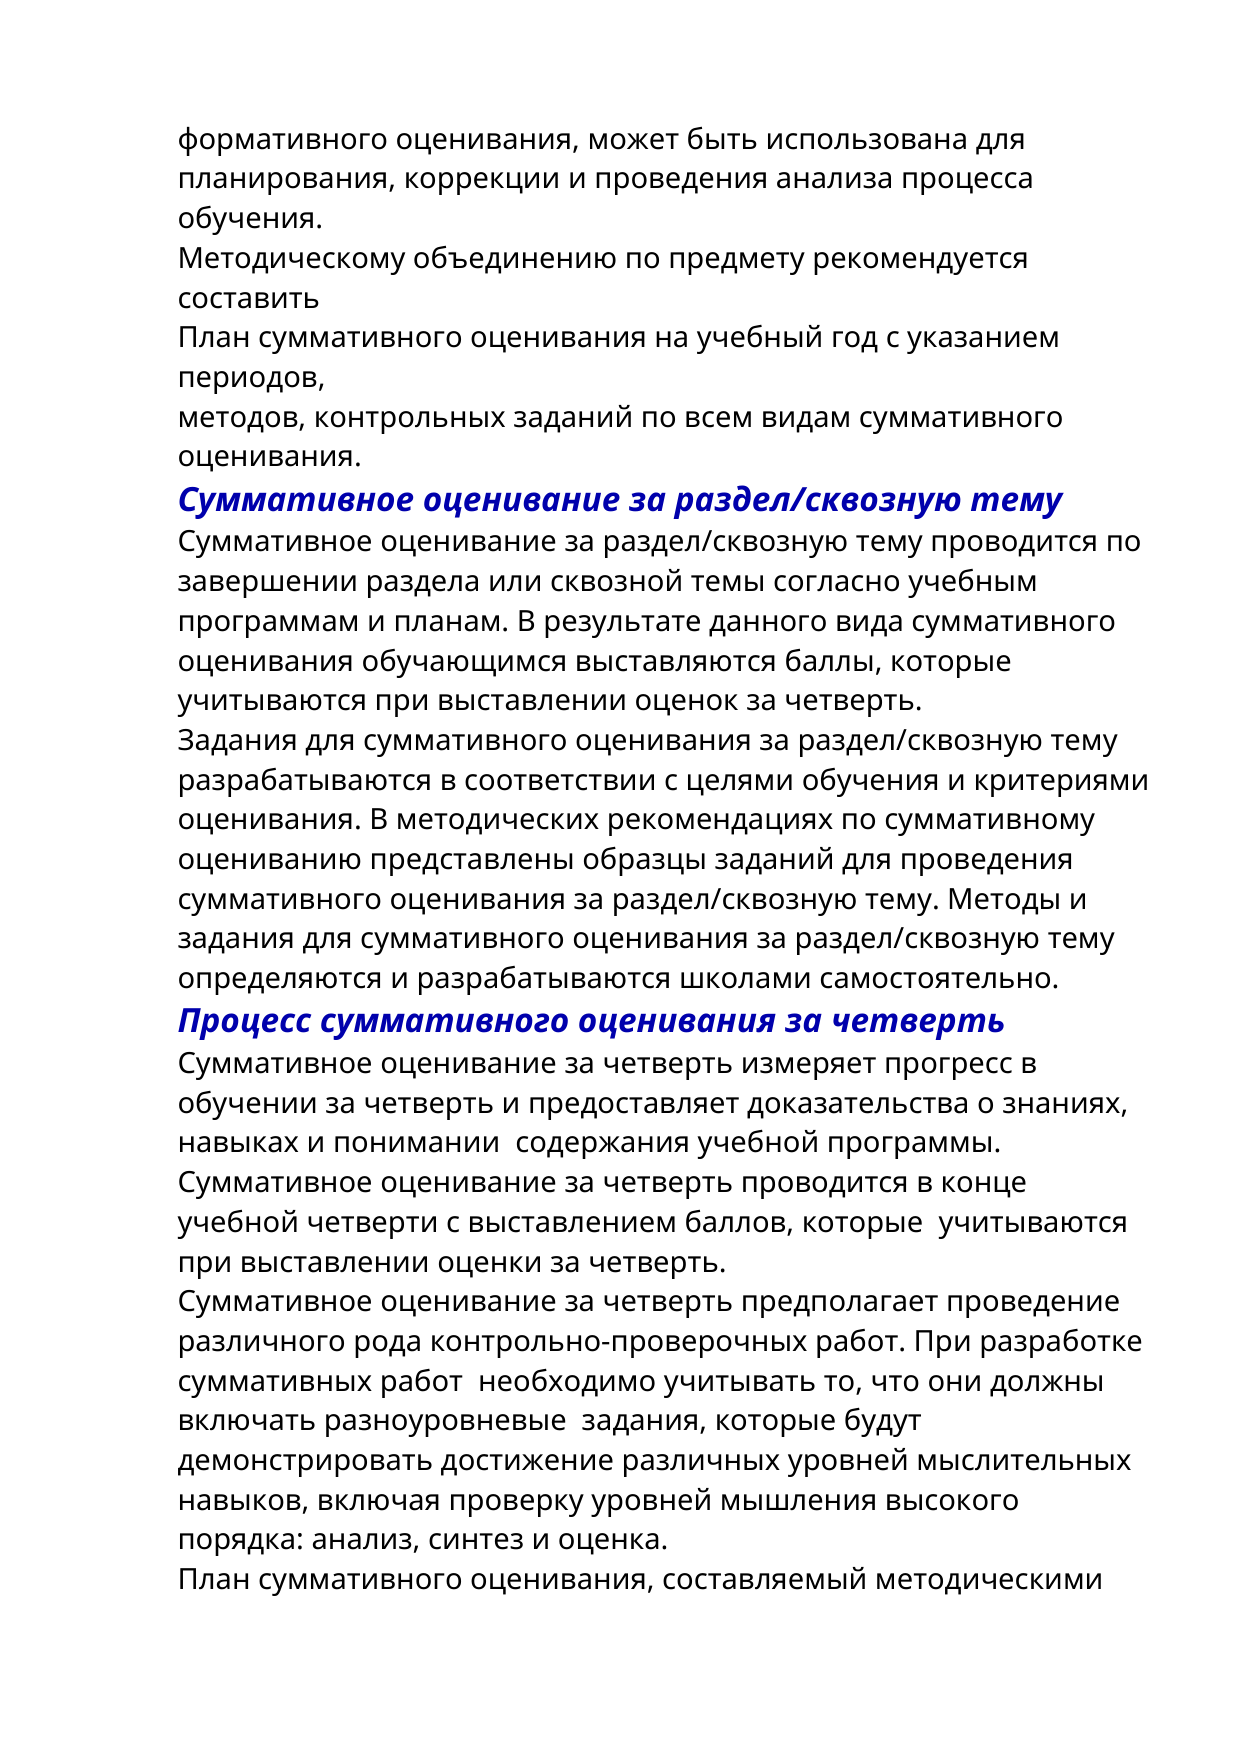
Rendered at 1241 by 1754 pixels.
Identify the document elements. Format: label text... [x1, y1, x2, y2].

text формативного оценивания, может быть использована для планирования, коррекции и проведения анализа процесса обучения. [177, 118, 1152, 237]
text методов, контрольных заданий по всем видам суммативного оценивания. [177, 396, 1152, 475]
text Суммативное оценивание за четверть предполагает проведение различного рода контрольно-проверочных работ. При разработке суммативных работ необходимо учитывать то, что они должны включать разноуровневые задания, которые будут демонстрировать достижение различных уровней мыслительных навыков, включая проверку уровней мышления высокого порядка: анализ, синтез и оценка. [177, 1281, 1152, 1558]
text Суммативное оценивание за раздел/сквозную тему [177, 475, 1152, 521]
text Суммативное оценивание за четверть измеряет прогресс в обучении за четверть и предоставляет доказательства о знаниях, навыках и понимании содержания учебной программы. Суммативное оценивание за четверть проводится в конце учебной четверти с выставлением баллов, которые учитываются при выставлении оценки за четверть. [177, 1042, 1152, 1281]
text Методическому объединению по предмету рекомендуется составить [177, 237, 1152, 317]
text План суммативного оценивания, составляемый методическими [177, 1558, 1152, 1598]
text Суммативное оценивание за раздел/сквозную тему проводится по [177, 521, 1152, 560]
text завершении раздела или сквозной темы согласно учебным программам и планам. В результате данного вида суммативного оценивания обучающимся выставляются баллы, которые учитываются при выставлении оценок за четверть. [177, 560, 1152, 719]
text План суммативного оценивания на учебный год с указанием периодов, [177, 317, 1152, 396]
text Задания для суммативного оценивания за раздел/сквозную тему [177, 719, 1152, 759]
text Процесс суммативного оценивания за четверть [177, 997, 1152, 1042]
text оценивания. В методических рекомендациях по суммативному оцениванию представлены образцы заданий для проведения суммативного оценивания за раздел/сквозную тему. Методы и задания для суммативного оценивания за раздел/сквозную тему определяются и разрабатываются школами самостоятельно. [177, 798, 1152, 997]
text разрабатываются в соответствии с целями обучения и критериями [177, 759, 1152, 798]
